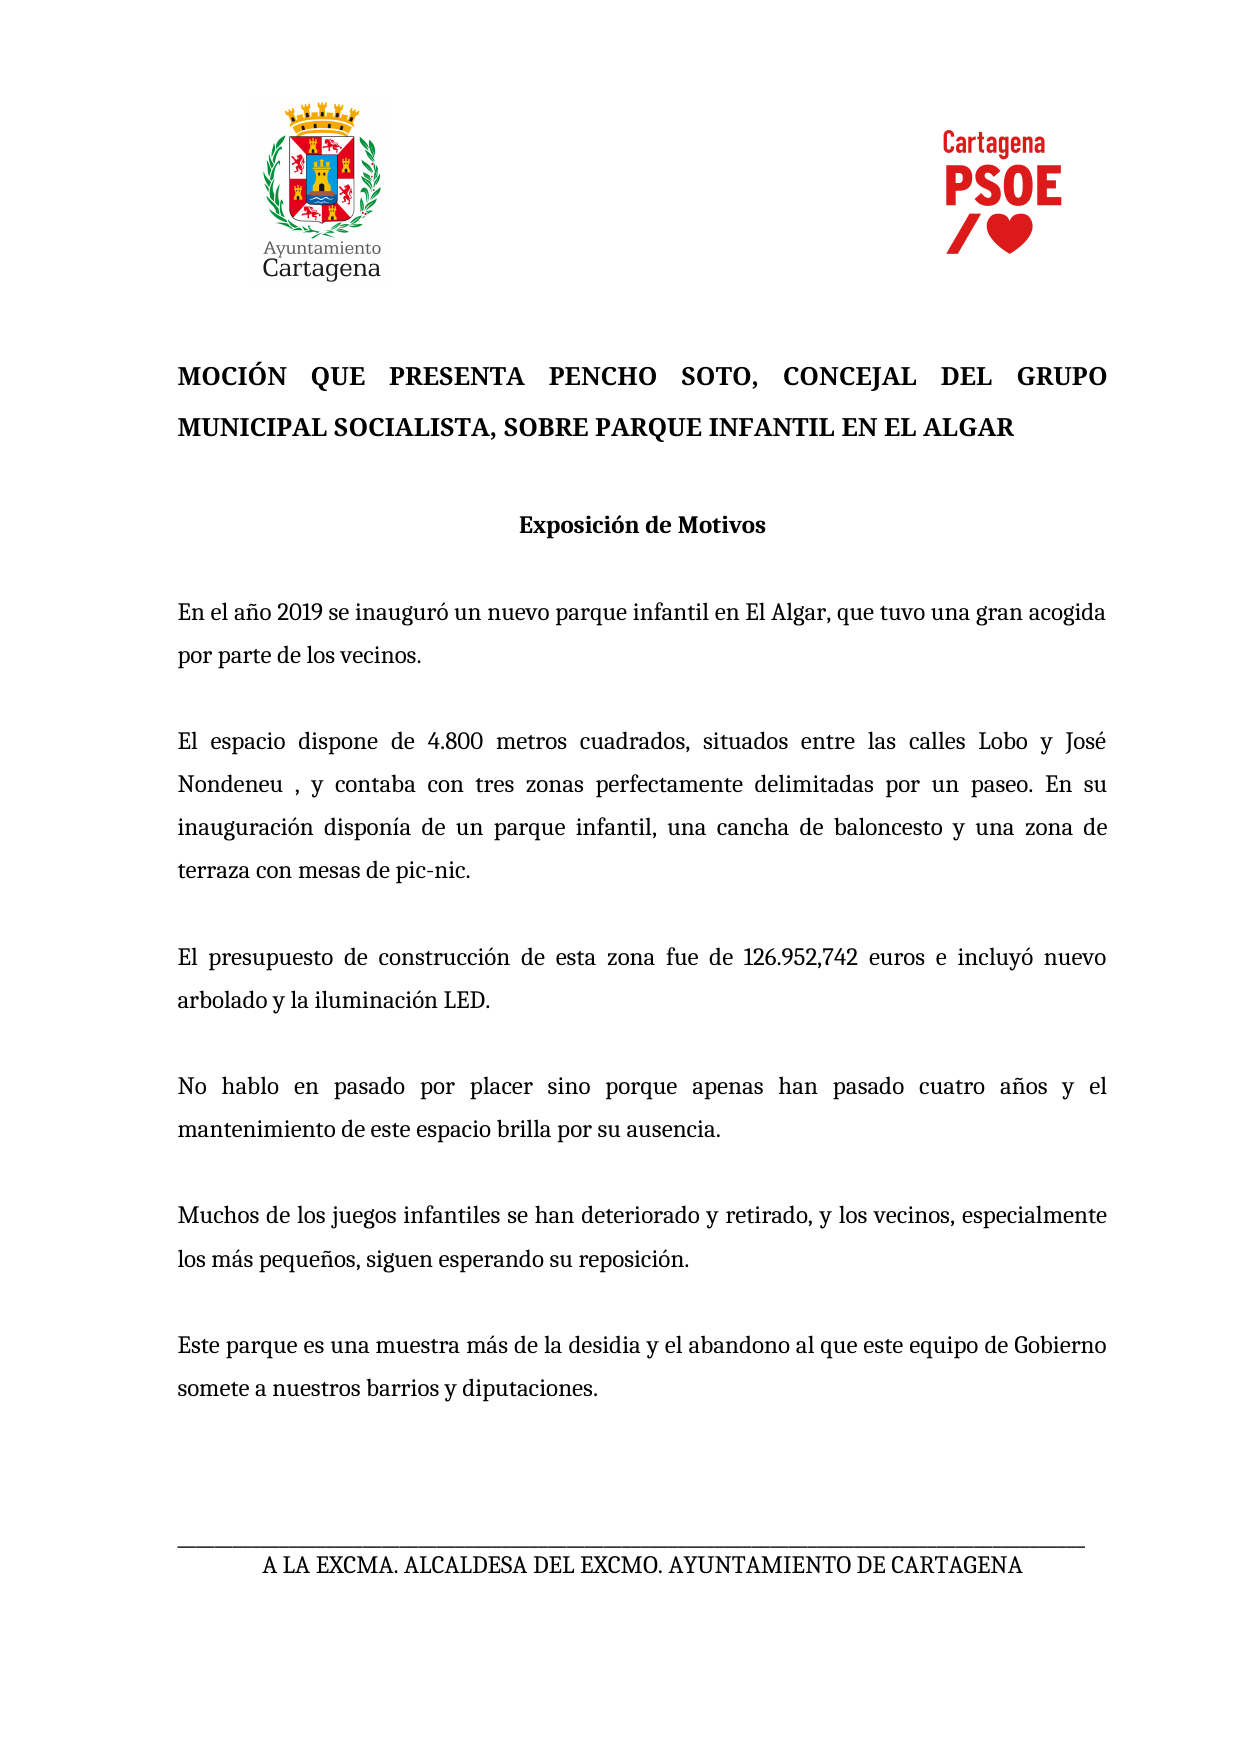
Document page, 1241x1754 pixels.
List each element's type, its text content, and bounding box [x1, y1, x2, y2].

text Muchos de los juegos infantiles se han deteriorado y retirado, y los vecinos, especialmente los más pequeños, siguen esperando su reposición. [177, 1201, 1108, 1273]
picture [251, 95, 393, 289]
text El espacio dispone de 4.800 metros cuadrados, situados entre las calles Lobo y José Nondeneu , y contaba con tres zonas perfectamente delimitadas por un paseo. En su inauguración disponía de un parque infantil, una cancha de baloncesto y una zona de terraza con mesas de pic-nic. [177, 727, 1108, 885]
text Exposición de Motivos [177, 511, 1108, 540]
text No hablo en pasado por placer sino porque apenas han pasado cuatro años y el mantenimiento de este espacio brilla por su ausencia. [177, 1072, 1108, 1144]
picture [916, 112, 1084, 266]
text En el año 2019 se inauguró un nuevo parque infantil en El Algar, que tuvo una gran acogida por parte de los vecinos. [177, 598, 1108, 669]
text El presupuesto de construcción de esta zona fue de 126.952,742 euros e incluyó nuevo arbolado y la iluminación LED. [177, 943, 1108, 1014]
text MOCIÓN QUE PRESENTA PENCHO SOTO, CONCEJAL DEL GRUPO MUNICIPAL SOCIALISTA, SOBRE PARQUE INFANTIL EN EL ALGAR [177, 358, 1108, 443]
text Este parque es una muestra más de la desidia y el abandono al que este equipo de Gobierno somete a nuestros barrios y diputaciones. [177, 1331, 1108, 1403]
